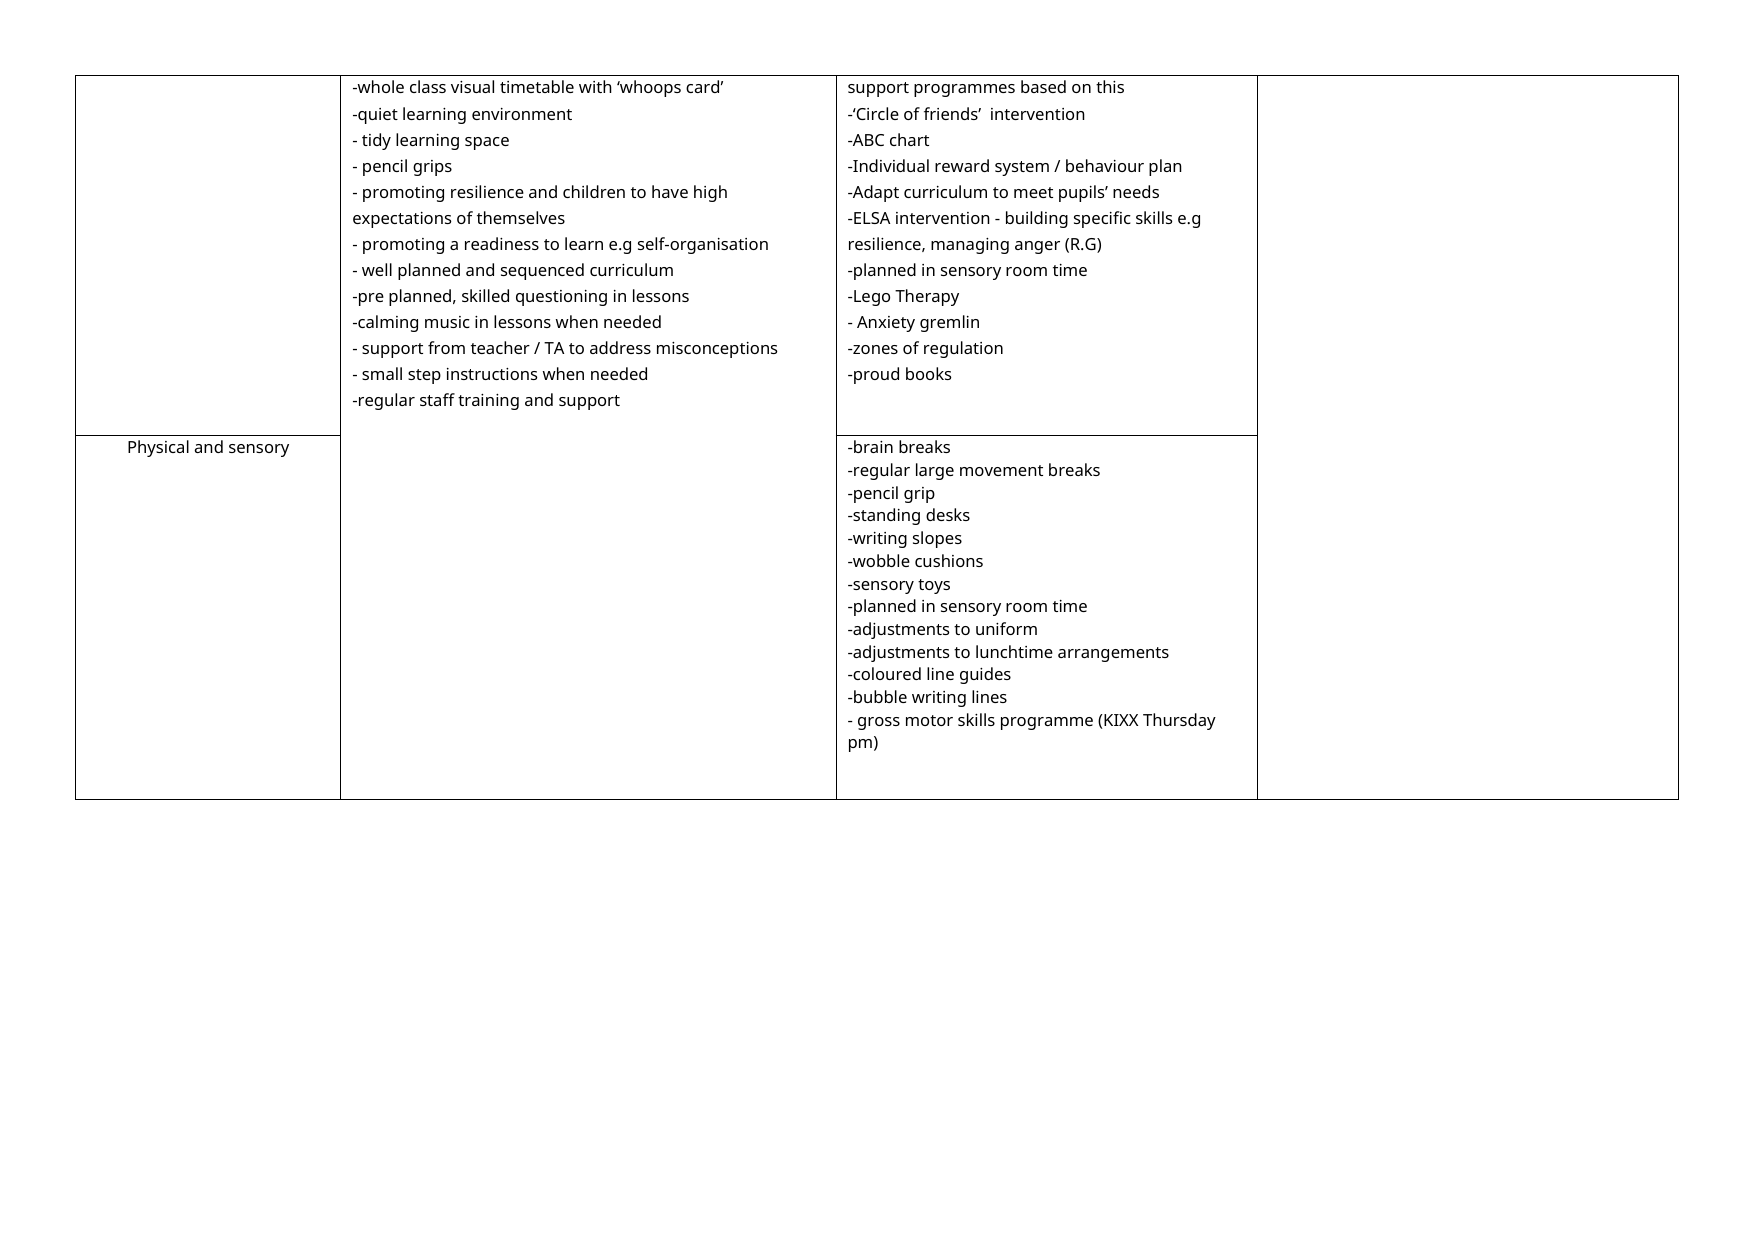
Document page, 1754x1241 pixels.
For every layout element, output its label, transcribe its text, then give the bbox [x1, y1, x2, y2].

table_cell Physical and sensory [76, 436, 340, 799]
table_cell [837, 76, 1257, 435]
table_cell -brain breaks -regular large movement breaks -pencil grip -standing desks -writing slopes -wobble cushions -sensory toys -planned in sensory room time -adjustments to uniform -adjustments to lunchtime arrangements -coloured line guides -bubble writing lines - gross motor skills programme (KIXX Thursday pm) [837, 436, 1257, 799]
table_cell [76, 76, 340, 435]
